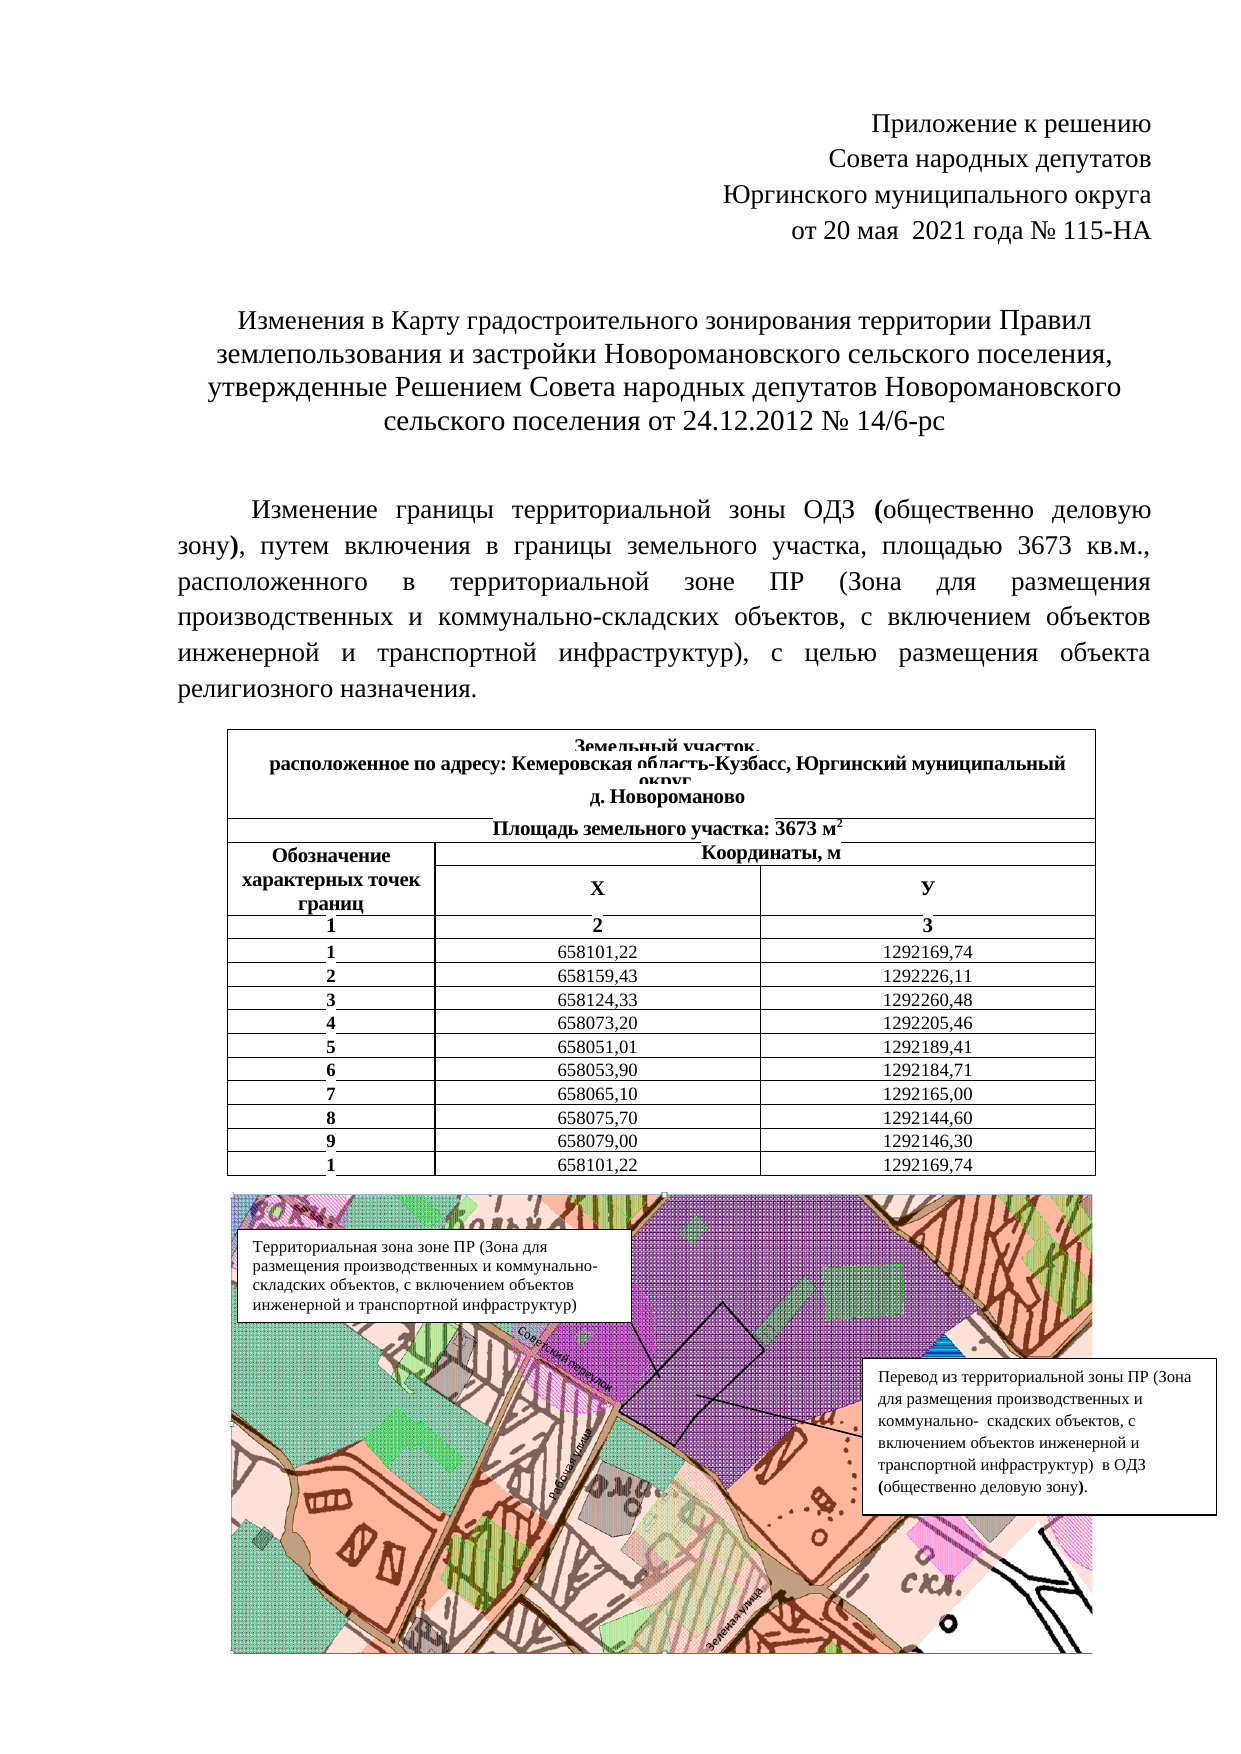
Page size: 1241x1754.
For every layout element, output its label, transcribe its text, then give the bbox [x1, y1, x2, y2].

table_cell 1292165,00 [761, 1081, 1095, 1104]
text Изменения в Карту градостроительного зонирования территории Правил землепользования и застройки Новоромановского сельского поселения, утвержденные Решением Совета народных депутатов Новоромановского сельского поселения от 24.12.2012 № 14/6-рс [177, 302, 1152, 437]
table_cell 1 [228, 939, 434, 962]
table_cell 658053,90 [436, 1058, 760, 1080]
table_cell 1 [228, 1152, 434, 1175]
table_cell 5 [228, 1034, 434, 1057]
table_cell Обозначение характерных точек границ [228, 843, 326, 915]
table_cell 1 [228, 916, 434, 938]
table_cell Площадь земельного участка: 3673 м2 [775, 819, 1095, 842]
table_cell 658159,43 [436, 963, 760, 986]
table_cell 1292144,60 [761, 1105, 1095, 1127]
table_cell 9 [228, 1129, 434, 1151]
table_cell 1292169,74 [761, 1152, 1095, 1175]
table_cell 658101,22 [436, 939, 760, 962]
table_cell 1292260,48 [761, 987, 1095, 1009]
table_cell 1292146,30 [761, 1129, 1095, 1151]
table_cell 3 [228, 987, 434, 1009]
table_cell 658101,22 [436, 1152, 760, 1175]
table_cell 3 [761, 916, 1095, 938]
table_cell 1292205,46 [761, 1010, 1095, 1033]
text от 20 мая 2021 года № 115-НА [177, 214, 1152, 245]
table_cell 658073,20 [436, 1010, 760, 1033]
table_cell 6 [228, 1058, 434, 1080]
table_cell 8 [228, 1105, 434, 1127]
table_cell 658079,00 [436, 1129, 760, 1151]
table_cell Координаты, м [436, 843, 1095, 865]
table_header Земельный участок, расположенное по адресу: Кемеровская область-Кузбасс, Юргинский муниципальный округ, д. Новороманово [228, 730, 1095, 818]
table_cell 7 [228, 1081, 434, 1104]
table_cell 658065,10 [436, 1081, 760, 1104]
table_cell 2 [228, 963, 434, 986]
table_cell 1292226,11 [761, 963, 1095, 986]
text Юргинского муниципального округа [177, 178, 1152, 209]
table_cell 2 [436, 916, 760, 938]
table_cell У [761, 866, 1095, 915]
table_cell 658051,01 [436, 1034, 760, 1057]
picture [230, 1192, 1093, 1654]
table_cell 1292189,41 [761, 1034, 1095, 1057]
text Совета народных депутатов [177, 143, 1152, 174]
table_cell 1292184,71 [761, 1058, 1095, 1080]
table_cell X [436, 866, 760, 915]
table_cell 4 [228, 1010, 434, 1033]
table_cell Площадь земельного участка: 3673 м2 [228, 819, 701, 842]
table_cell 1292169,74 [761, 939, 1095, 962]
text Изменение границы территориальной зоны ОДЗ (общественно деловую зону), путем включения в границы земельного участка, площадью 3673 кв.м., расположенного в территориальной зоне ПР (Зона для размещения производственных и коммунально-складских объектов, с включением объектов инженерной и транспортной инфраструктур), с целью размещения объекта религиозного назначения. [177, 493, 1152, 703]
table_cell 658124,33 [436, 987, 760, 1009]
table_cell Обозначение характерных точек границ [336, 843, 434, 915]
table_cell 658075,70 [436, 1105, 760, 1127]
text Приложение к решению [177, 107, 1152, 138]
